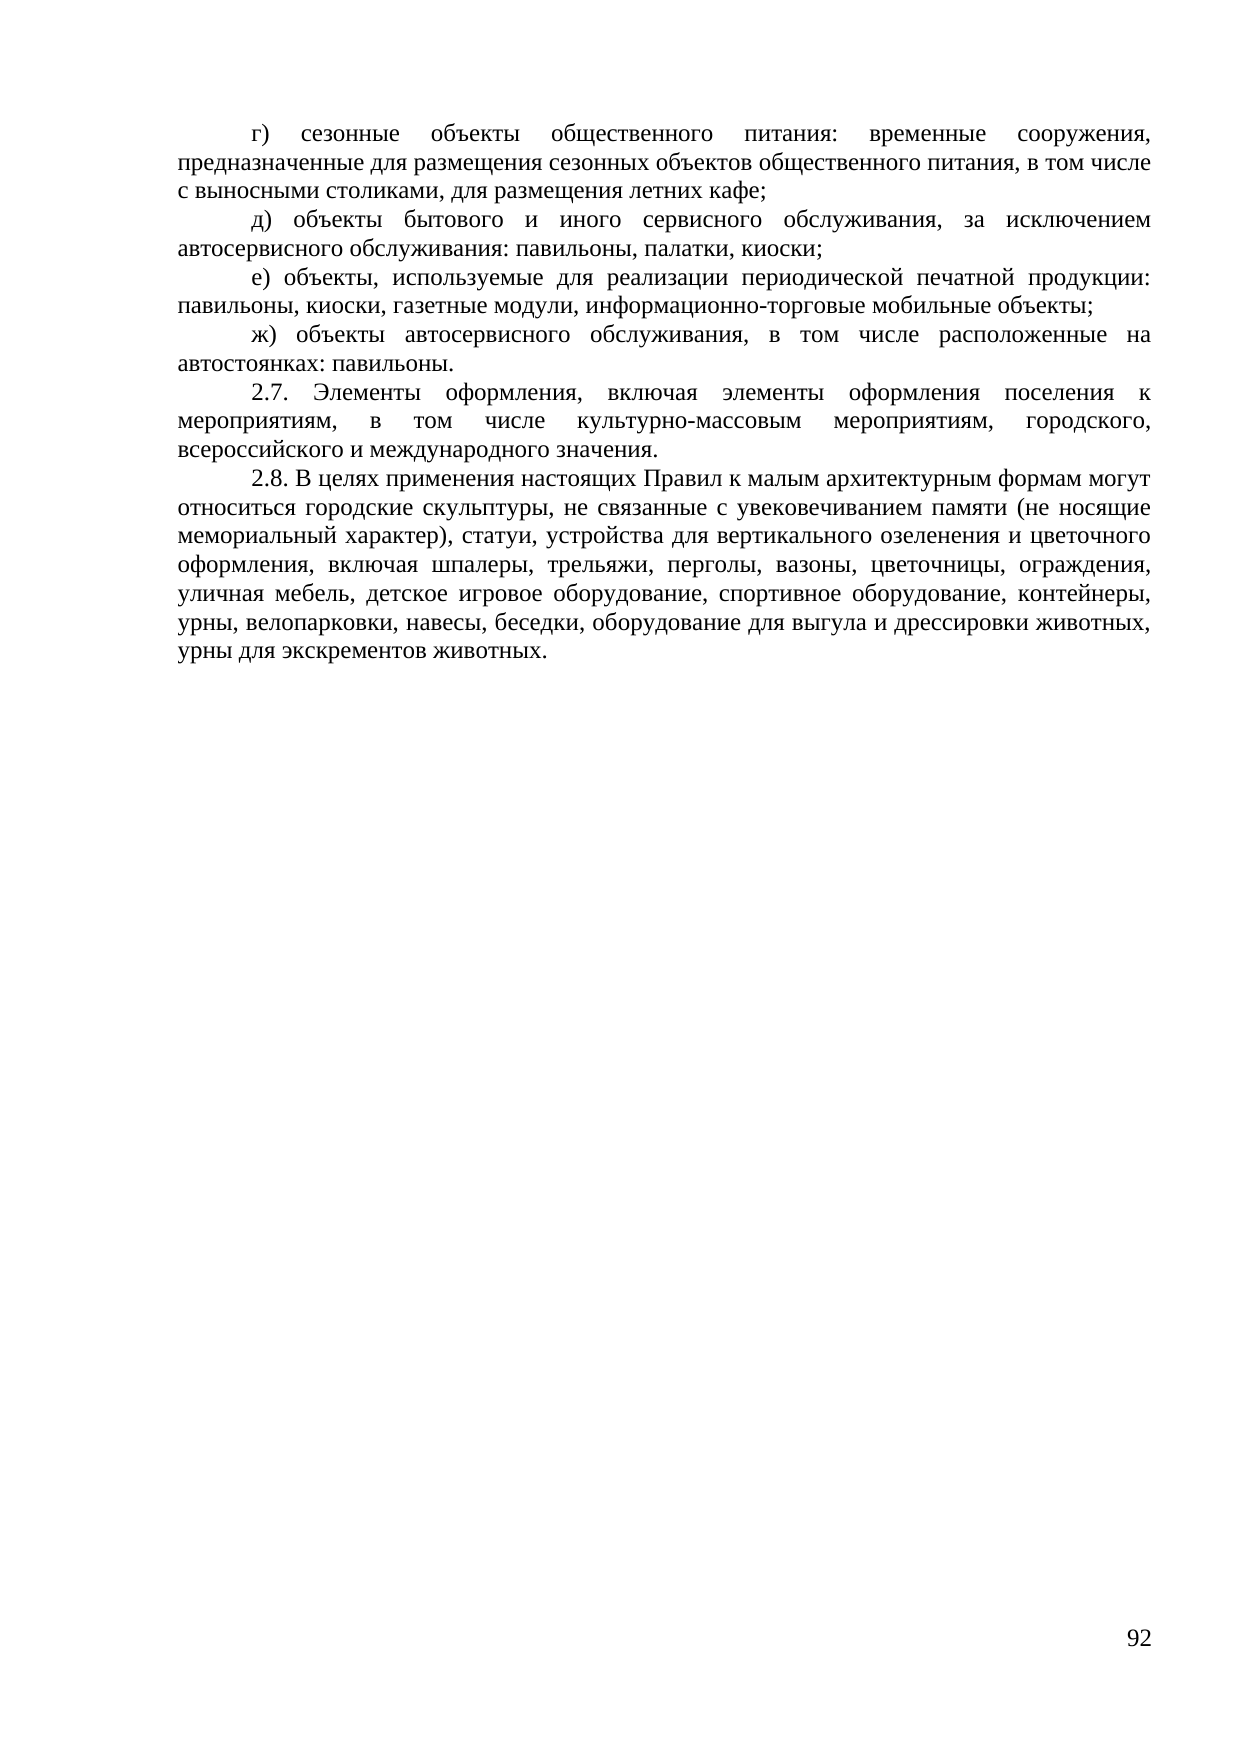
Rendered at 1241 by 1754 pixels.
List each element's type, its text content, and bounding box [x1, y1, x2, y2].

text 2.8. В целях применения настоящих Правил к малым архитектурным формам могут относиться городские скульптуры, не связанные с увековечиванием памяти (не носящие мемориальный характер), статуи, устройства для вертикального озеленения и цветочного оформления, включая шпалеры, трельяжи, перголы, вазоны, цветочницы, ограждения, уличная мебель, детское игровое оборудование, спортивное оборудование, контейнеры, урны, велопарковки, навесы, беседки, оборудование для выгула и дрессировки животных, урны для экскрементов животных. [177, 463, 1152, 664]
text ж) объекты автосервисного обслуживания, в том числе расположенные на автостоянках: павильоны. [177, 319, 1152, 377]
text 2.7. Элементы оформления, включая элементы оформления поселения к мероприятиям, в том числе культурно-массовым мероприятиям, городского, всероссийского и международного значения. [177, 377, 1152, 463]
text д) объекты бытового и иного сервисного обслуживания, за исключением автосервисного обслуживания: павильоны, палатки, киоски; [177, 204, 1152, 262]
text г) сезонные объекты общественного питания: временные сооружения, предназначенные для размещения сезонных объектов общественного питания, в том числе с выносными столиками, для размещения летних кафе; [177, 118, 1152, 204]
text е) объекты, используемые для реализации периодической печатной продукции: павильоны, киоски, газетные модули, информационно-торговые мобильные объекты; [177, 262, 1152, 319]
